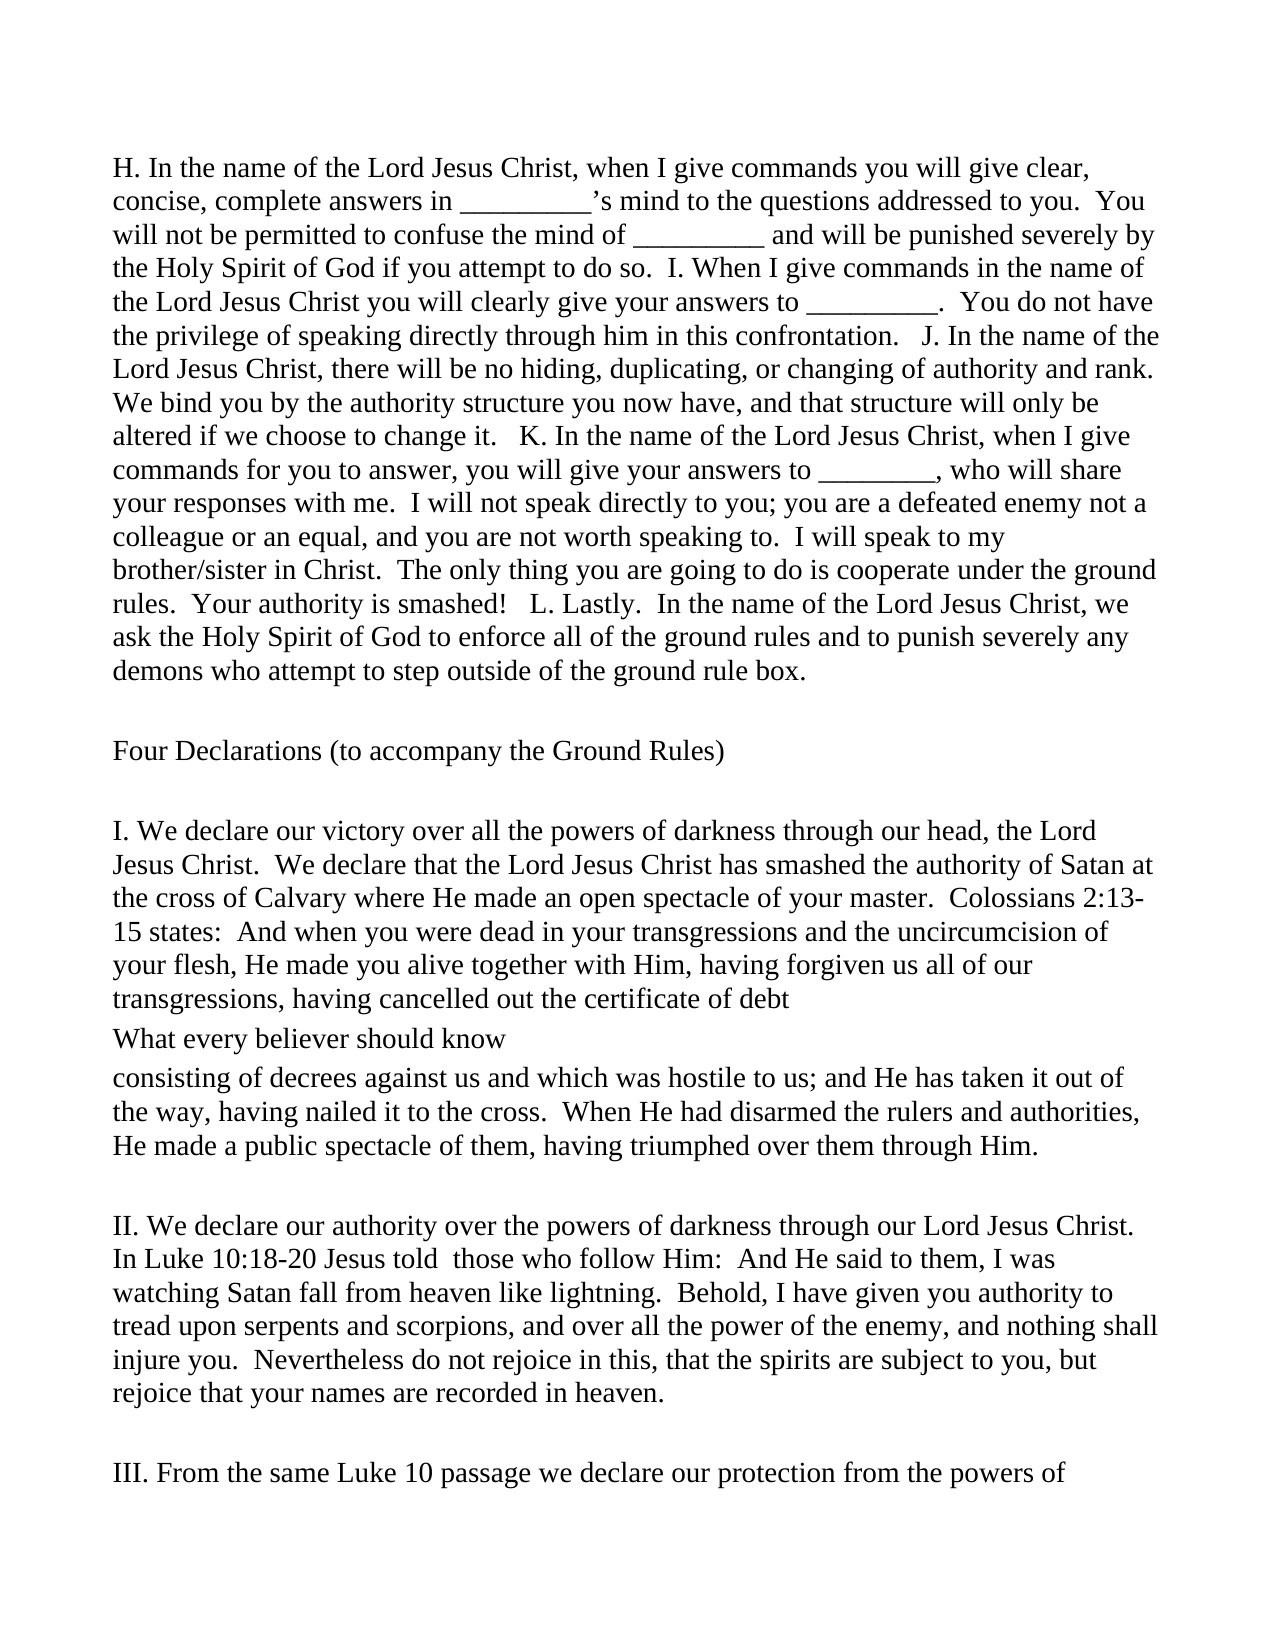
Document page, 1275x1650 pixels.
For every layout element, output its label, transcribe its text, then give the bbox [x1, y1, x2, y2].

text consisting of decrees against us and which was hostile to us; and He has taken it out of the way, having nailed it to the cross. When He had disarmed the rulers and authorities, He made a public spectacle of them, having triumphed over them through Him. [112, 1061, 1162, 1161]
text What every believer should know [112, 1021, 1162, 1054]
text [112, 1456, 1162, 1489]
text Four Declarations (to accompany the Ground Rules) [112, 733, 1162, 767]
text I. We declare our victory over all the powers of darkness through our head, the Lord Jesus Christ. We declare that the Lord Jesus Christ has smashed the authority of Satan at the cross of Calvary where He made an open spectacle of your master. Colossians 2:13-15 states: And when you were dead in your transgressions and the uncircumcision of your flesh, He made you alive together with Him, having forgiven us all of our transgressions, having cancelled out the certificate of debt [112, 813, 1162, 1014]
text II. We declare our authority over the powers of darkness through our Lord Jesus Christ. In Luke 10:18-20 Jesus told those who follow Him: And He said to them, I was watching Satan fall from heaven like lightning. Behold, I have given you authority to tread upon serpents and scorpions, and over all the power of the enemy, and nothing shall injure you. Nevertheless do not rejoice in this, that the spirits are subject to you, but rejoice that your names are recorded in heaven. [112, 1208, 1162, 1409]
text H. In the name of the Lord Jesus Christ, when I give commands you will give clear, concise, complete answers in _________’s mind to the questions addressed to you. You will not be permitted to confuse the mind of _________ and will be punished severely by the Holy Spirit of God if you attempt to do so. I. When I give commands in the name of the Lord Jesus Christ you will clearly give your answers to _________. You do not have the privilege of speaking directly through him in this confrontation. J. In the name of the Lord Jesus Christ, there will be no hiding, duplicating, or changing of authority and rank. We bind you by the authority structure you now have, and that structure will only be altered if we choose to change it. K. In the name of the Lord Jesus Christ, when I give commands for you to answer, you will give your answers to ________, who will share your responses with me. I will not speak directly to you; you are a defeated enemy not a colleague or an equal, and you are not worth speaking to. I will speak to my brother/sister in Christ. The only thing you are going to do is cooperate under the ground rules. Your authority is smashed! L. Lastly. In the name of the Lord Jesus Christ, we ask the Holy Spirit of God to enforce all of the ground rules and to punish severely any demons who attempt to step outside of the ground rule box. [112, 150, 1162, 687]
